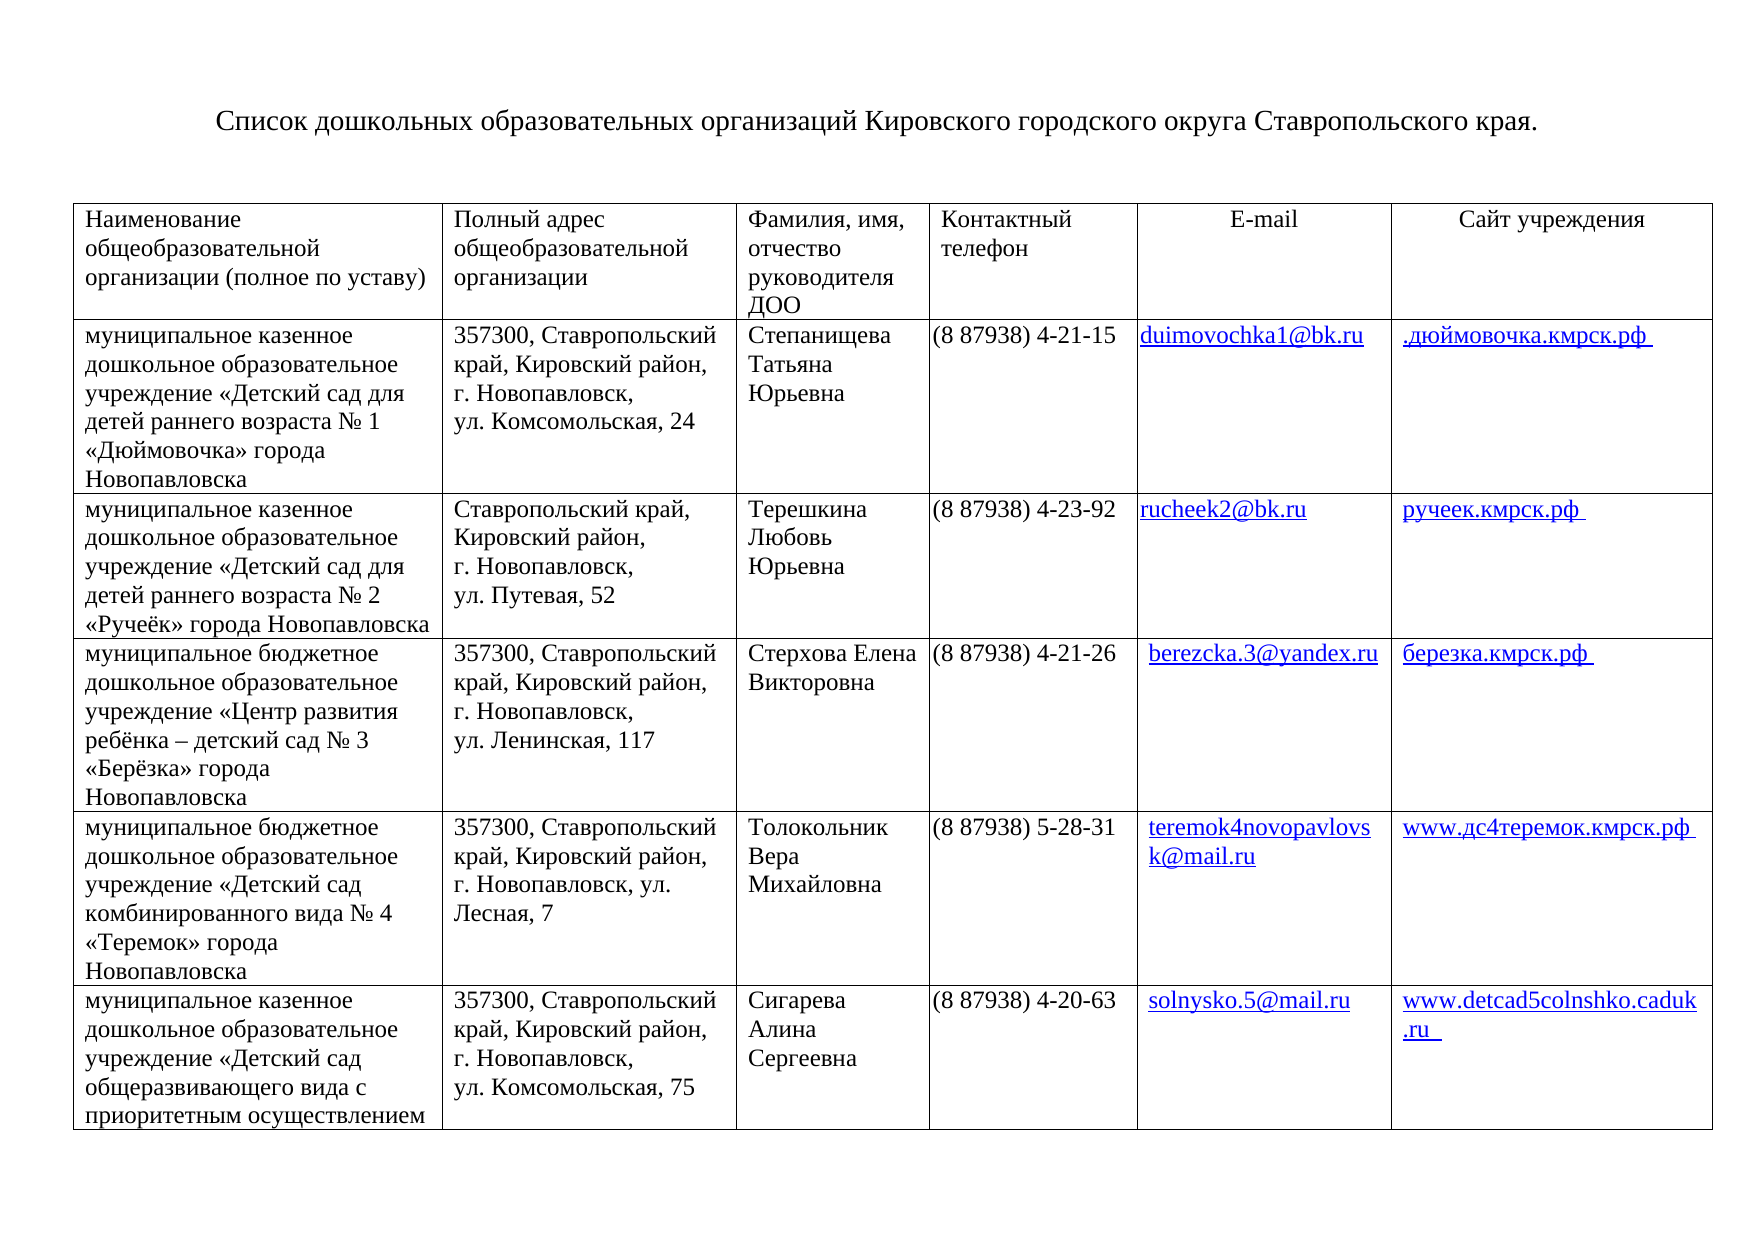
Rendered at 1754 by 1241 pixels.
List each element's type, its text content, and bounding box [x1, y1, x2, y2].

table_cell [443, 986, 736, 1129]
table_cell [74, 986, 442, 1129]
table_cell муниципальное казенное дошкольное образовательное учреждение «Детский сад для детей раннего возраста № 2 «Ручеёк» города Новопавловска [74, 494, 442, 637]
table_header Полный адрес общеобразовательной организации [443, 204, 736, 319]
table_cell Стерхова Елена Викторовна [737, 639, 929, 811]
table_cell solnysko.5@mail.ru [1138, 986, 1391, 1129]
table_cell rucheek2@bk.ru [1138, 494, 1391, 637]
table_cell (8 87938) 4-21-26 [930, 639, 1137, 811]
table_header Наименование общеобразовательной организации (полное по уставу) [74, 204, 442, 319]
table_cell Терешкина Любовь Юрьевна [737, 494, 929, 637]
table_cell berezcka.3@yandex.ru [1138, 639, 1391, 811]
table_header Сайт учреждения [1392, 204, 1712, 319]
table_cell муниципальное бюджетное дошкольное образовательное учреждение «Центр развития ребёнка – детский сад № 3 «Берёзка» города Новопавловска [74, 639, 442, 811]
table_cell 357300, Ставропольский край, Кировский район, г. Новопавловск, ул. Лесная, 7 [443, 812, 736, 984]
table_cell (8 87938) 5-28-31 [930, 812, 1137, 984]
table_header Фамилия, имя, отчество руководителя ДОО [737, 204, 929, 319]
table_cell муниципальное казенное дошкольное образовательное учреждение «Детский сад для детей раннего возраста № 1 «Дюймовочка» города Новопавловска [74, 320, 442, 493]
table_cell duimovochka1@bk.ru [1138, 320, 1391, 493]
table_cell 357300, Ставропольский край, Кировский район, г. Новопавловск, ул. Ленинская, 117 [443, 639, 736, 811]
table_cell teremok4novopavlovsk@mail.ru [1138, 812, 1391, 984]
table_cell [1392, 986, 1712, 1129]
table_cell .дюймовочка.кмрск.рф [1392, 320, 1712, 493]
text Список дошкольных образовательных организаций Кировского городского округа Ставропольского края. [118, 103, 1636, 137]
table_cell (8 87938) 4-20-63 [930, 986, 1137, 1129]
table_header Контактный телефон [930, 204, 1137, 319]
table_cell (8 87938) 4-23-92 [930, 494, 1137, 637]
table_cell (8 87938) 4-21-15 [930, 320, 1137, 493]
table_cell Ставропольский край, Кировский район, г. Новопавловск, ул. Путевая, 52 [443, 494, 736, 637]
table_cell Толокольник Вера Михайловна [737, 812, 929, 984]
table_cell Степанищева Татьяна Юрьевна [737, 320, 929, 493]
table_cell муниципальное бюджетное дошкольное образовательное учреждение «Детский сад комбинированного вида № 4 «Теремок» города Новопавловска [74, 812, 442, 984]
table_header E-mail [1138, 204, 1391, 319]
table_cell 357300, Ставропольский край, Кировский район, г. Новопавловск, ул. Комсомольская, 24 [443, 320, 736, 493]
table_cell березка.кмрск.рф [1392, 639, 1712, 811]
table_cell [737, 986, 929, 1129]
table_cell www.дс4теремок.кмрск.рф [1392, 812, 1712, 984]
table_cell ручеек.кмрск.рф [1392, 494, 1712, 637]
